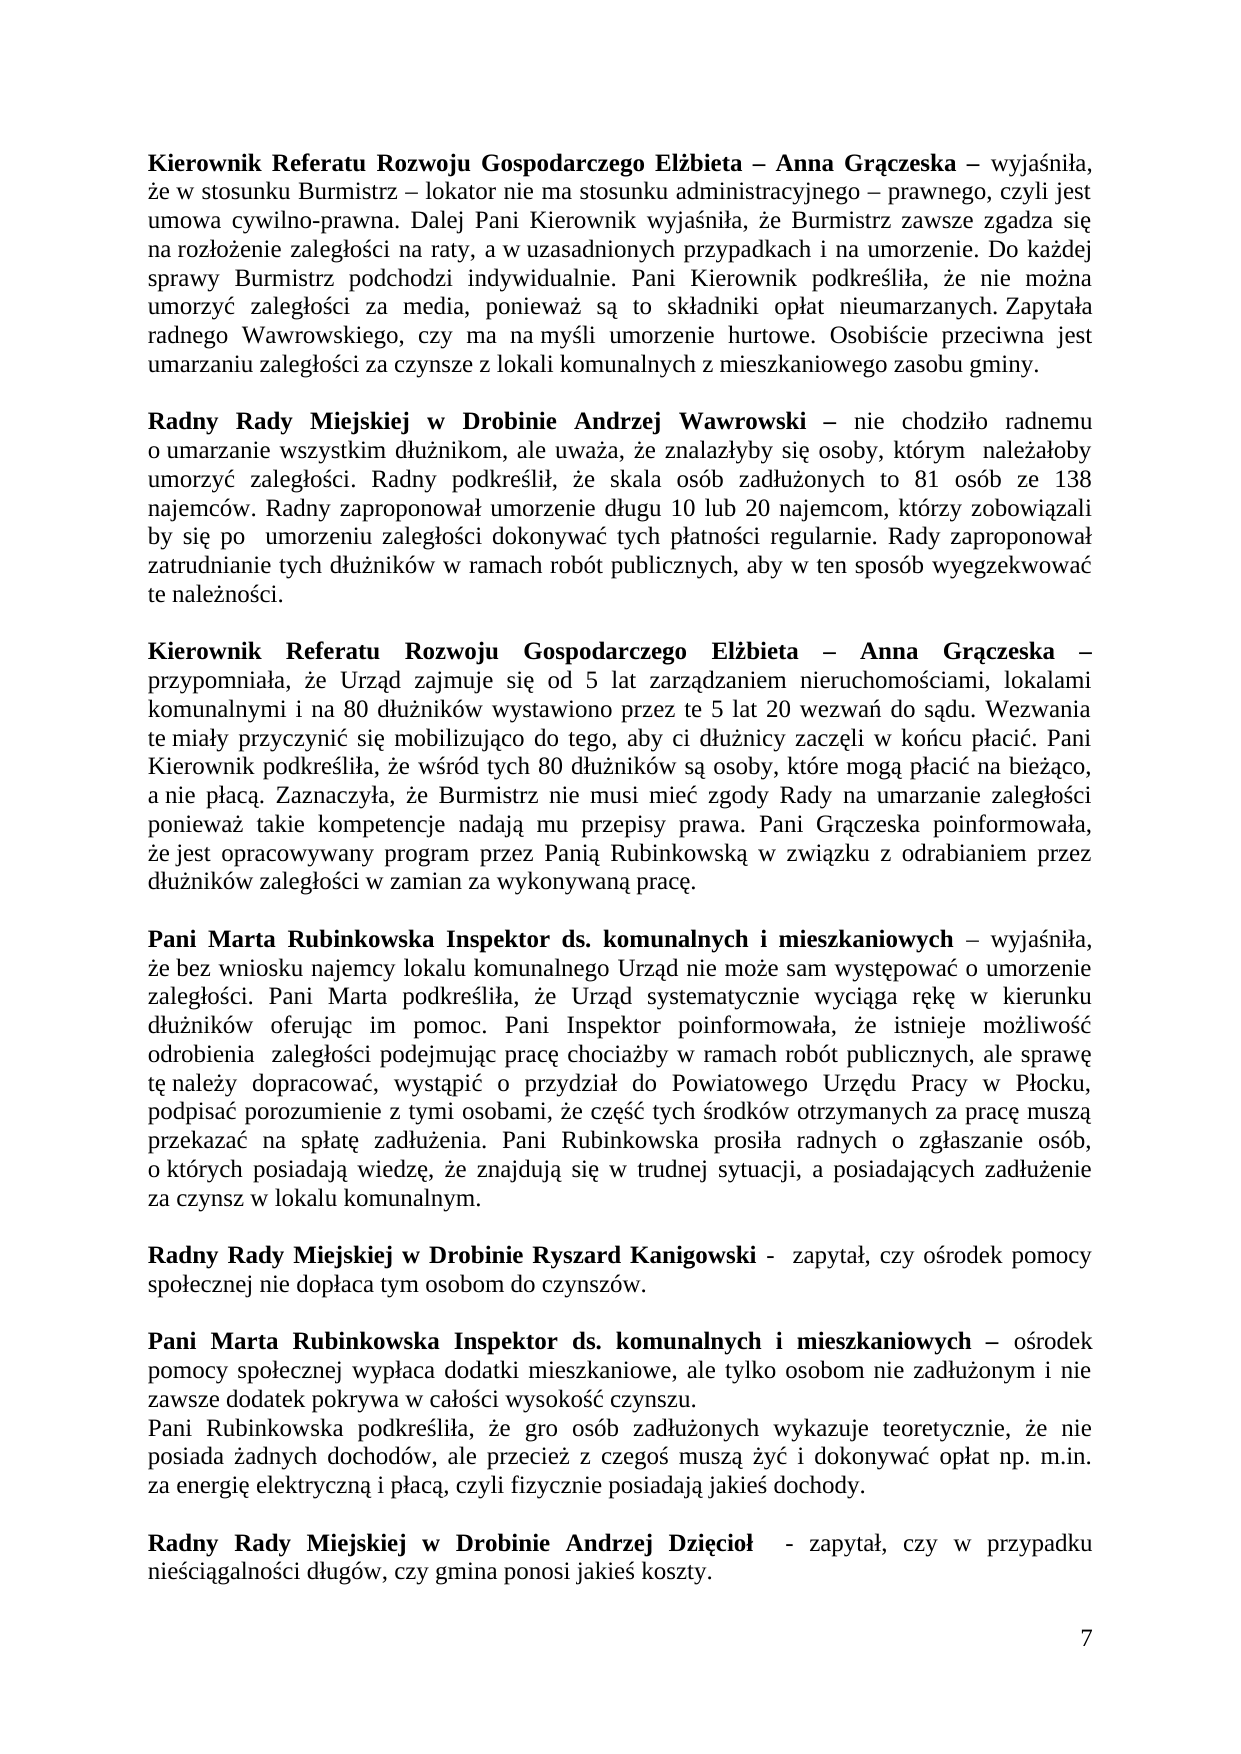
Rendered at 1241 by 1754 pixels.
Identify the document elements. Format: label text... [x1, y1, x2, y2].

text Pani Marta Rubinkowska Inspektor ds. komunalnych i mieszkaniowych – ośrodek pomocy społecznej wypłaca dodatki mieszkaniowe, ale tylko osobom nie zadłużonym i nie zawsze dodatek pokrywa w całości wysokość czynszu. [148, 1326, 1093, 1413]
text Radny Rady Miejskiej w Drobinie Andrzej Wawrowski – nie chodziło radnemu o umarzanie wszystkim dłużnikom, ale uważa, że znalazłyby się osoby, którym należałoby umorzyć zaległości. Radny podkreślił, że skala osób zadłużonych to 81 osób ze 138 najemców. Radny zaproponował umorzenie długu 10 lub 20 najemcom, którzy zobowiązali by się po umorzeniu zaległości dokonywać tych płatności regularnie. Rady zaproponował zatrudnianie tych dłużników w ramach robót publicznych, aby w ten sposób wyegzekwować te należności. [148, 406, 1093, 608]
text Kierownik Referatu Rozwoju Gospodarczego Elżbieta – Anna Grączeska – wyjaśniła, że w stosunku Burmistrz – lokator nie ma stosunku administracyjnego – prawnego, czyli jest umowa cywilno-prawna. Dalej Pani Kierownik wyjaśniła, że Burmistrz zawsze zgadza się na rozłożenie zaległości na raty, a w uzasadnionych przypadkach i na umorzenie. Do każdej sprawy Burmistrz podchodzi indywidualnie. Pani Kierownik podkreśliła, że nie można umorzyć zaległości za media, ponieważ są to składniki opłat nieumarzanych. Zapytała radnego Wawrowskiego, czy ma na myśli umorzenie hurtowe. Osobiście przeciwna jest umarzaniu zaległości za czynsze z lokali komunalnych z mieszkaniowego zasobu gminy. [148, 148, 1093, 378]
text Radny Rady Miejskiej w Drobinie Andrzej Dzięcioł - zapytał, czy w przypadku nieściągalności długów, czy gmina ponosi jakieś koszty. [148, 1528, 1093, 1585]
text Pani Rubinkowska podkreśliła, że gro osób zadłużonych wykazuje teoretycznie, że nie posiada żadnych dochodów, ale przecież z czegoś muszą żyć i dokonywać opłat np. m.in. za energię elektryczną i płacą, czyli fizycznie posiadają jakieś dochody. [148, 1413, 1093, 1499]
text Kierownik Referatu Rozwoju Gospodarczego Elżbieta – Anna Grączeska – przypomniała, że Urząd zajmuje się od 5 lat zarządzaniem nieruchomościami, lokalami komunalnymi i na 80 dłużników wystawiono przez te 5 lat 20 wezwań do sądu. Wezwania te miały przyczynić się mobilizująco do tego, aby ci dłużnicy zaczęli w końcu płacić. Pani Kierownik podkreśliła, że wśród tych 80 dłużników są osoby, które mogą płacić na bieżąco, a nie płacą. Zaznaczyła, że Burmistrz nie musi mieć zgody Rady na umarzanie zaległości ponieważ takie kompetencje nadają mu przepisy prawa. Pani Grączeska poinformowała, że jest opracowywany program przez Panią Rubinkowską w związku z odrabianiem przez dłużników zaległości w zamian za wykonywaną pracę. [148, 636, 1093, 895]
text Radny Rady Miejskiej w Drobinie Ryszard Kanigowski - zapytał, czy ośrodek pomocy społecznej nie dopłaca tym osobom do czynszów. [148, 1240, 1093, 1298]
text Pani Marta Rubinkowska Inspektor ds. komunalnych i mieszkaniowych – wyjaśniła, że bez wniosku najemcy lokalu komunalnego Urząd nie może sam występować o umorzenie zaległości. Pani Marta podkreśliła, że Urząd systematycznie wyciąga rękę w kierunku dłużników oferując im pomoc. Pani Inspektor poinformowała, że istnieje możliwość odrobienia zaległości podejmując pracę chociażby w ramach robót publicznych, ale sprawę tę należy dopracować, wystąpić o przydział do Powiatowego Urzędu Pracy w Płocku, podpisać porozumienie z tymi osobami, że część tych środków otrzymanych za pracę muszą przekazać na spłatę zadłużenia. Pani Rubinkowska prosiła radnych o zgłaszanie osób, o których posiadają wiedzę, że znajdują się w trudnej sytuacji, a posiadających zadłużenie za czynsz w lokalu komunalnym. [148, 924, 1093, 1211]
